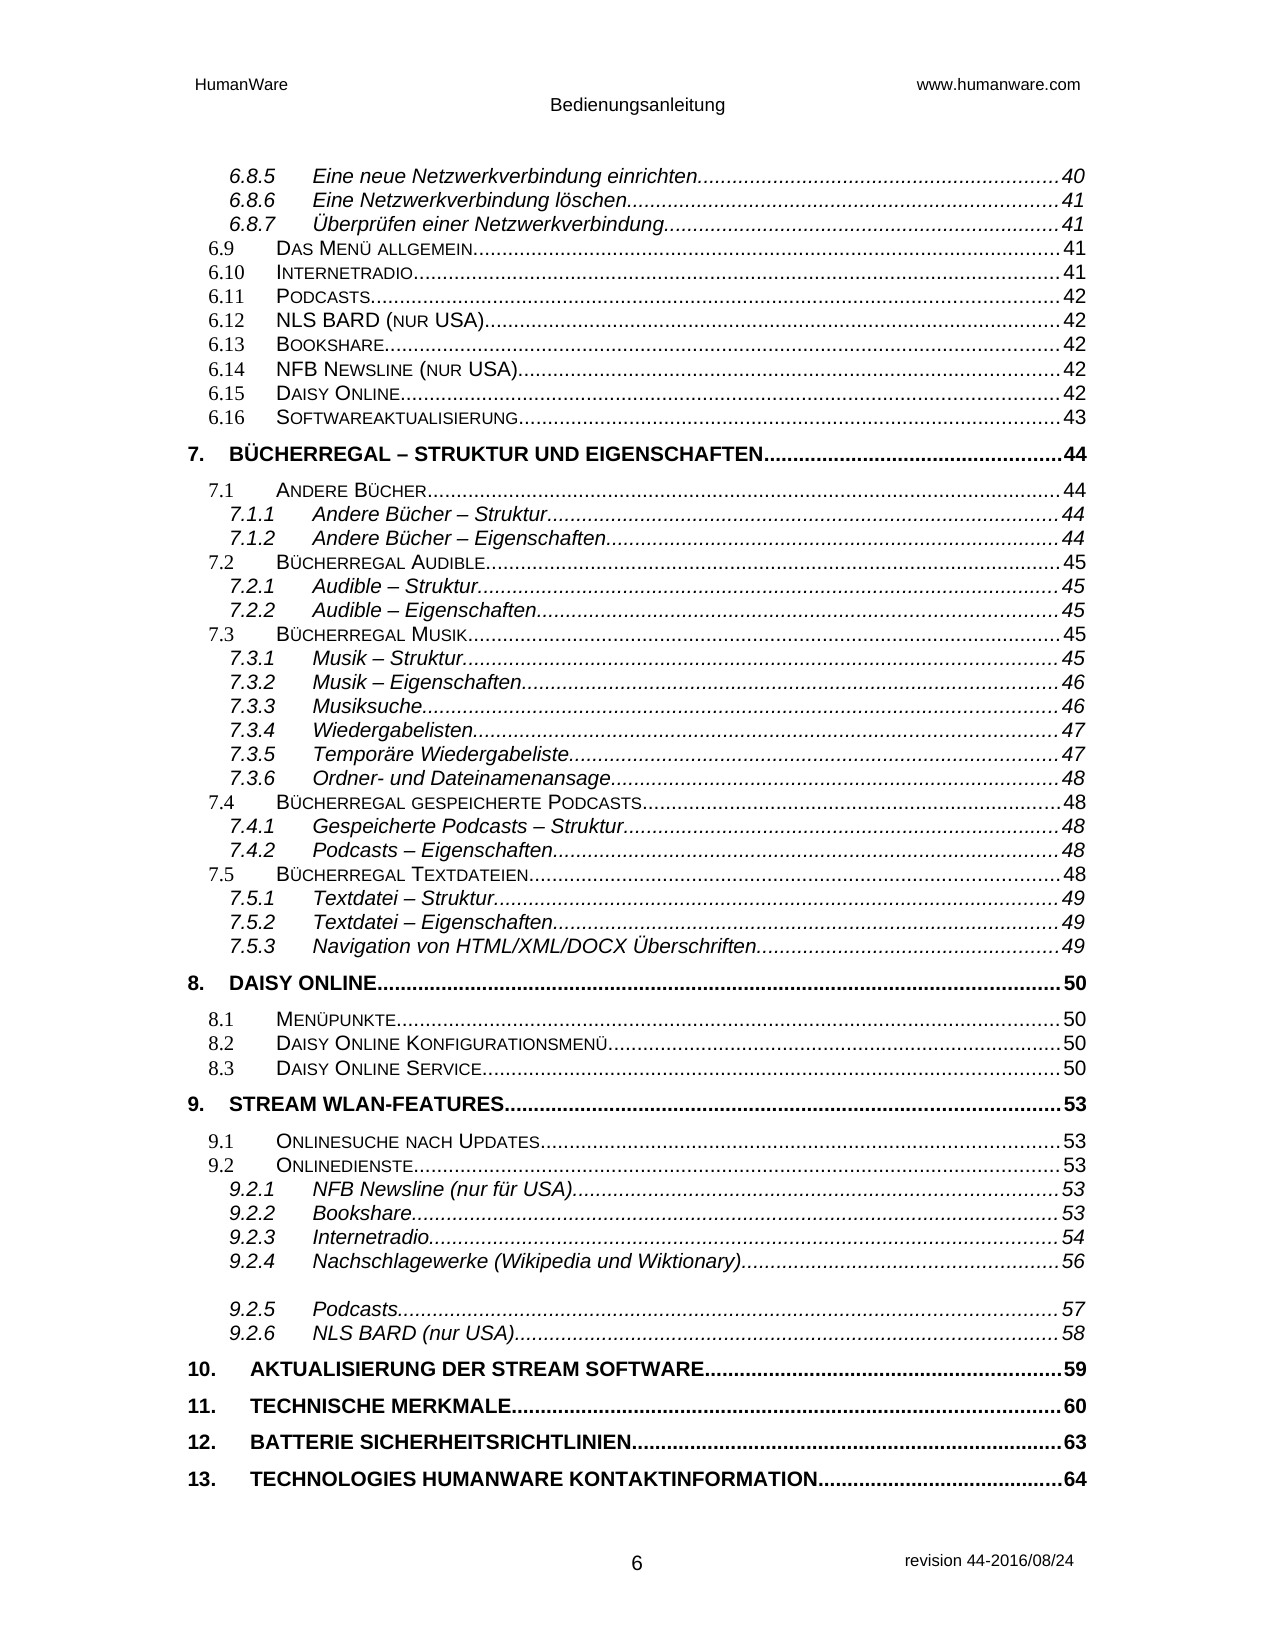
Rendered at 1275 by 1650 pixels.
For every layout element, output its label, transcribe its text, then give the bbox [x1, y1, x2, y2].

text 7.4.1 Gespeicherte Podcasts – Struktur 48 [229, 814, 1088, 838]
text 9.2.5 Podcasts 57 [229, 1297, 1088, 1321]
text 9.2.4 Nachschlagewerke (Wikipedia und Wiktionary) 56 [229, 1249, 1088, 1273]
text 7. Bücherregal – Struktur und Eigenschaften 44 [187, 441, 1088, 465]
text 7.1.2 Andere Bücher – Eigenschaften 44 [229, 526, 1088, 550]
text 12. Batterie Sicherheitsrichtlinien 63 [187, 1430, 1088, 1454]
text 6.16 Softwareaktualisierung 43 [208, 405, 1088, 429]
text 6.15 Daisy Online 42 [208, 381, 1088, 405]
text 6.10 Internetradio 41 [208, 260, 1088, 284]
text 7.3.6 Ordner- und Dateinamenansage 48 [229, 766, 1088, 790]
text 7.4 Bücherregal gespeicherte Podcasts 48 [208, 790, 1088, 814]
text 7.3.1 Musik – Struktur 45 [229, 646, 1088, 670]
text 7.4.2 Podcasts – Eigenschaften 48 [229, 838, 1088, 862]
text 6.9 Das Menü allgemein 41 [208, 236, 1088, 260]
text 9.1 Onlinesuche nach Updates 53 [208, 1128, 1088, 1153]
text 7.1 Andere Bücher 44 [208, 478, 1088, 502]
text 7.5.3 Navigation von HTML/XML/DOCX Überschriften 49 [229, 934, 1088, 958]
text 9.2.2 Bookshare 53 [229, 1201, 1088, 1225]
text 7.5 Bücherregal Textdateien 48 [208, 862, 1088, 886]
text 6.8.6 Eine Netzwerkverbindung löschen 41 [229, 188, 1088, 212]
text 7.2.2 Audible – Eigenschaften 45 [229, 598, 1088, 622]
text 7.3.2 Musik – Eigenschaften 46 [229, 670, 1088, 694]
text 8.3 Daisy Online Service 50 [208, 1055, 1088, 1079]
text 7.5.1 Textdatei – Struktur 49 [229, 886, 1088, 910]
text 7.1.1 Andere Bücher – Struktur 44 [229, 502, 1088, 526]
text 9. Stream WLAN-Features 53 [187, 1092, 1088, 1116]
text 8.2 Daisy Online Konfigurationsmenü 50 [208, 1031, 1088, 1055]
text 6.11 Podcasts 42 [208, 284, 1088, 308]
text 11. Technische Merkmale 60 [187, 1393, 1088, 1417]
text 9.2.6 NLS BARD (nur USA) 58 [229, 1321, 1088, 1344]
text 7.2 Bücherregal Audible 45 [208, 550, 1088, 574]
text 13. Technologies Humanware Kontaktinformation 64 [187, 1466, 1088, 1490]
text 9.2 Onlinedienste 53 [208, 1153, 1088, 1177]
text 8.1 Menüpunkte 50 [208, 1007, 1088, 1031]
text 6.13 Bookshare 42 [208, 332, 1088, 356]
text 6.8.5 Eine neue Netzwerkverbindung einrichten 40 [229, 164, 1088, 188]
text 7.3.4 Wiedergabelisten 47 [229, 718, 1088, 742]
text 8. Daisy Online 50 [187, 971, 1088, 994]
text 10. Aktualisierung der Stream Software 59 [187, 1357, 1088, 1381]
text 6.12 NLS BARD (nur USA) 42 [208, 308, 1088, 332]
text 6.8.7 Überprüfen einer Netzwerkverbindung 41 [229, 212, 1088, 236]
text 7.3 Bücherregal Musik 45 [208, 622, 1088, 646]
text 9.2.3 Internetradio 54 [229, 1225, 1088, 1249]
text 7.5.2 Textdatei – Eigenschaften 49 [229, 910, 1088, 934]
text 6.14 NFB Newsline (nur USA) 42 [208, 356, 1088, 381]
text 7.2.1 Audible – Struktur 45 [229, 574, 1088, 598]
text 7.3.5 Temporäre Wiedergabeliste 47 [229, 742, 1088, 766]
text 7.3.3 Musiksuche 46 [229, 694, 1088, 718]
text 9.2.1 NFB Newsline (nur für USA) 53 [229, 1177, 1088, 1201]
